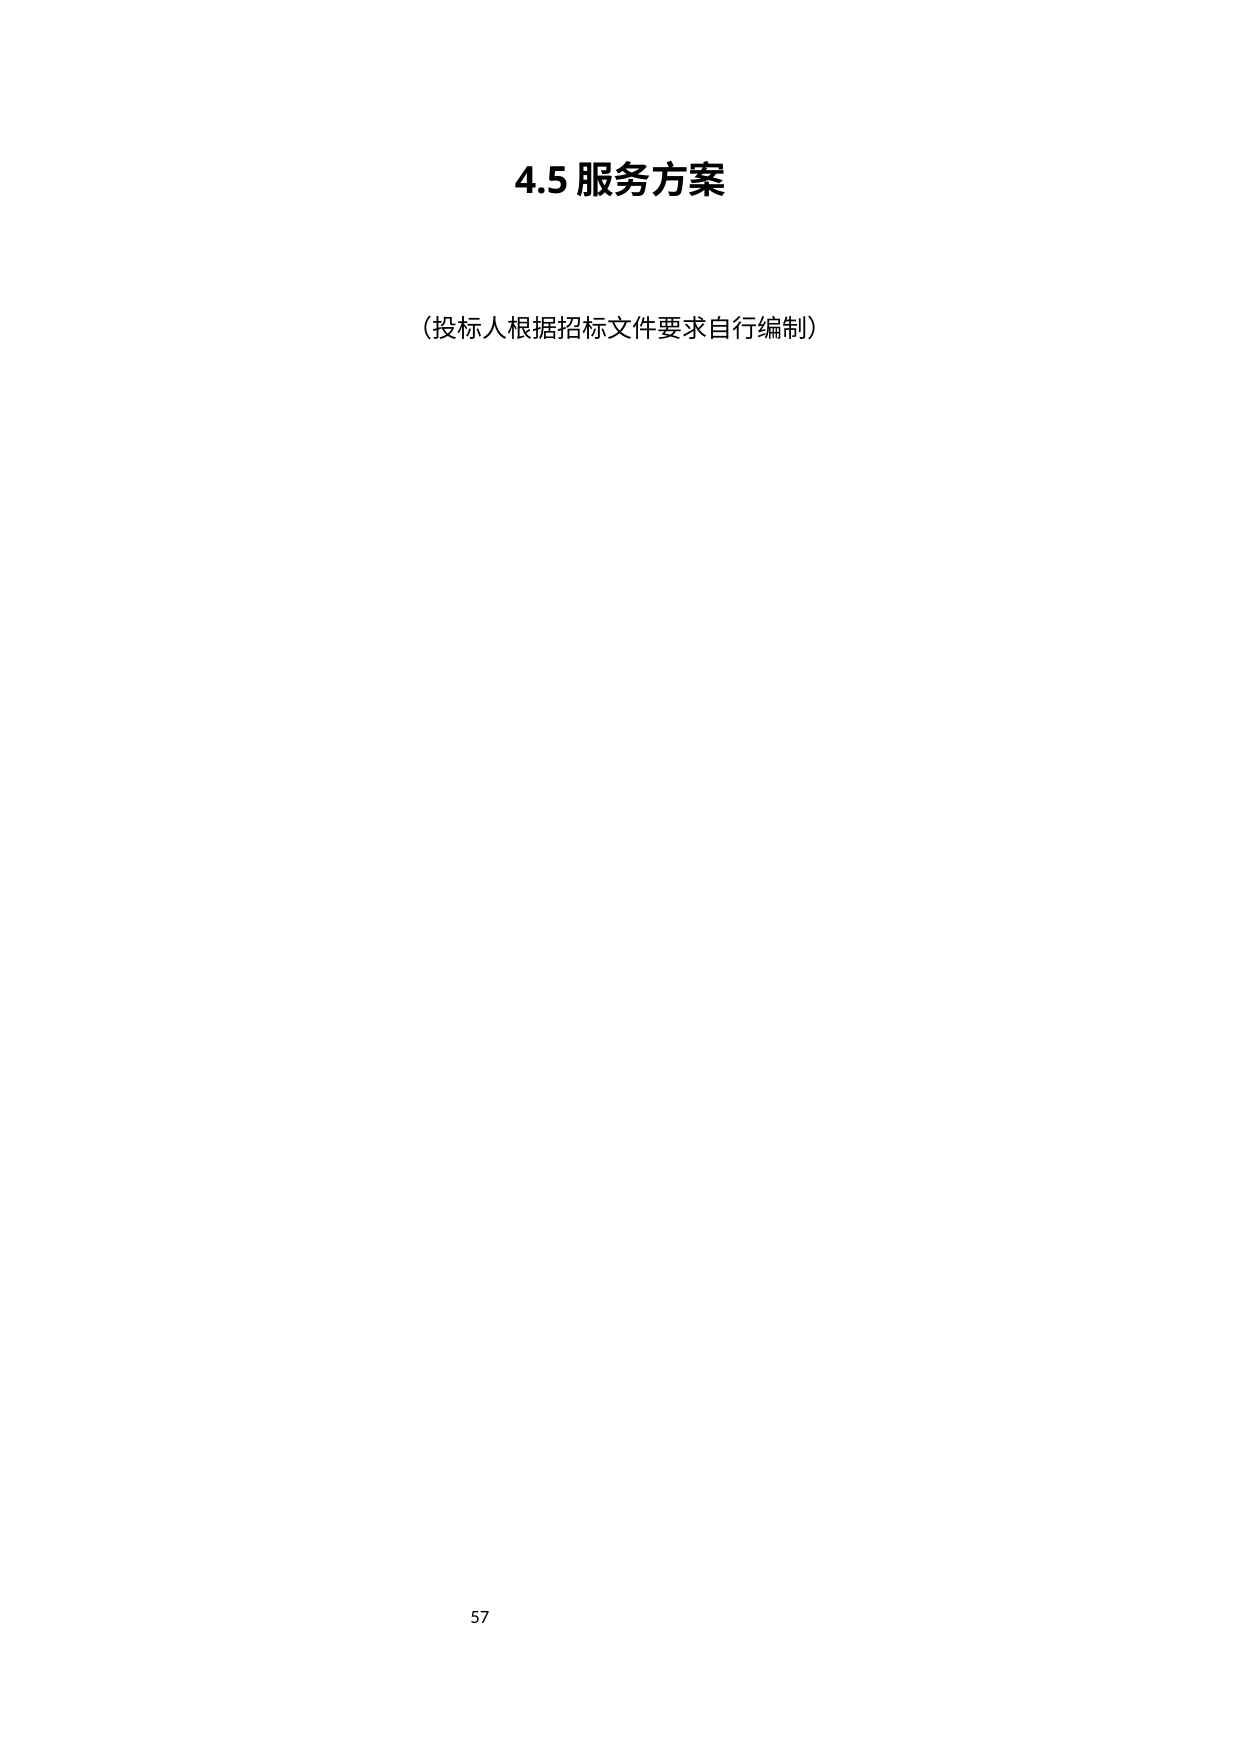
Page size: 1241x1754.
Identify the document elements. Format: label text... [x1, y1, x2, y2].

text 4.5服务方案 [112, 150, 1128, 204]
text （投标人根据招标文件要求自行编制） [112, 308, 1128, 344]
